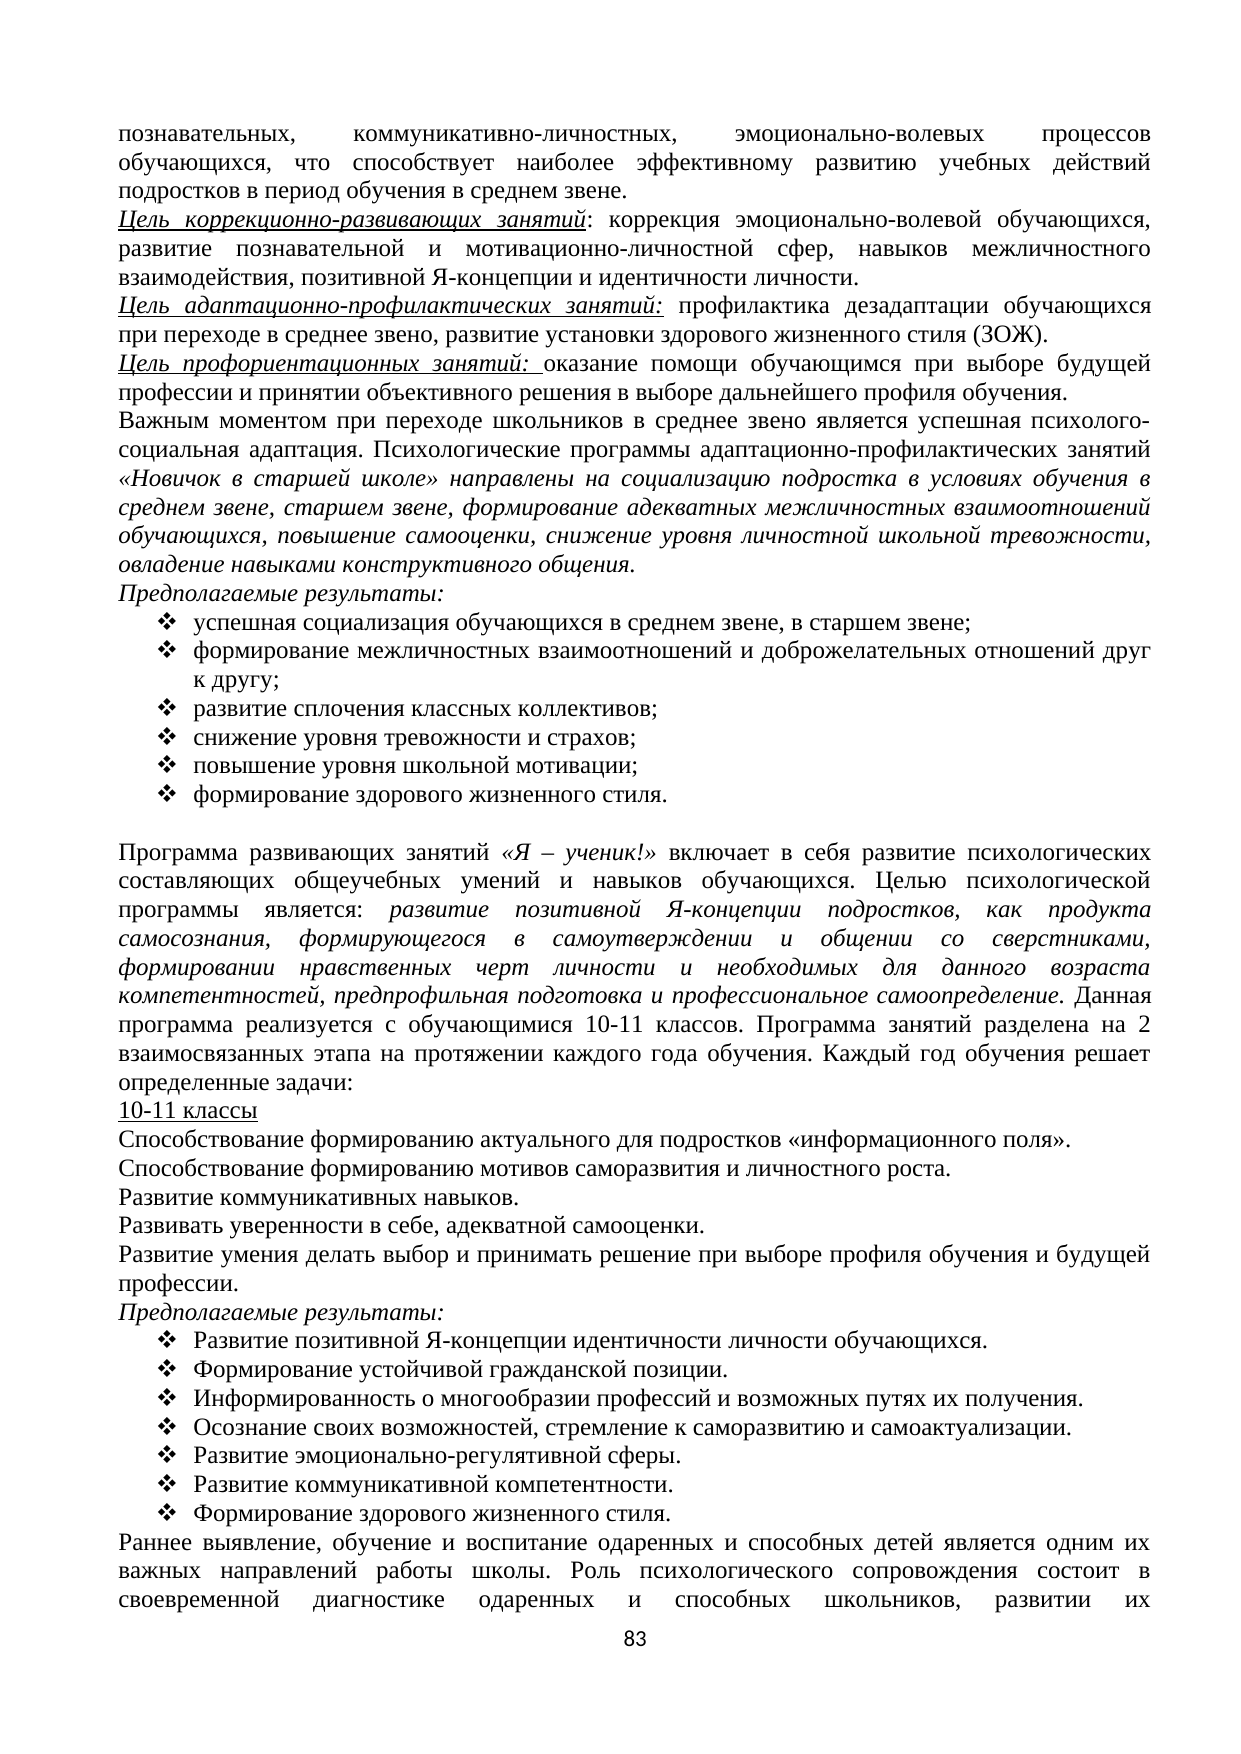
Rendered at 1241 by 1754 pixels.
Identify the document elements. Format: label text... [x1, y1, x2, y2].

text Способствование формированию мотивов саморазвития и личностного роста. [118, 1153, 1152, 1182]
text Цель коррекционно-развивающих занятий: коррекция эмоционально-волевой обучающихся, развитие познавательной и мотивационно-личностной сфер, навыков межличностного взаимодействия, позитивной Я-концепции и идентичности личности. [118, 204, 1152, 291]
list Информированность о многообразии профессий и возможных путях их получения. [156, 1383, 1152, 1412]
list Развитие эмоционально-регулятивной сферы. [156, 1441, 1152, 1469]
text Предполагаемые результаты: [118, 1297, 1152, 1326]
text Цель адаптационно-профилактических занятий: профилактика дезадаптации обучающихся при переходе в среднее звено, развитие установки здорового жизненного стиля (ЗОЖ). [118, 291, 1152, 348]
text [118, 118, 1152, 204]
text Развивать уверенности в себе, адекватной самооценки. [118, 1211, 1152, 1239]
list успешная социализация обучающихся в среднем звене, в старшем звене; [156, 607, 1152, 636]
text Цель профориентационных занятий: оказание помощи обучающимся при выборе будущей профессии и принятии объективного решения в выборе дальнейшего профиля обучения. [118, 348, 1152, 406]
list формирование здорового жизненного стиля. [156, 779, 1152, 808]
list снижение уровня тревожности и страхов; [156, 722, 1152, 751]
text Способствование формированию актуального для подростков «информационного поля». [118, 1124, 1152, 1153]
text Важным моментом при переходе школьников в среднее звено является успешная психолого-социальная адаптация. Психологические программы адаптационно-профилактических занятий «Новичок в старшей школе» направлены на социализацию подростка в условиях обучения в среднем звене, старшем звене, формирование адекватных межличностных взаимоотношений обучающихся, повышение самооценки, снижение уровня личностной школьной тревожности, овладение навыками конструктивного общения. [118, 406, 1152, 578]
text Развитие умения делать выбор и принимать решение при выборе профиля обучения и будущей профессии. [118, 1239, 1152, 1297]
text Программа развивающих занятий «Я – ученик!» включает в себя развитие психологических составляющих общеучебных умений и навыков обучающихся. Целью психологической программы является: развитие позитивной Я-концепции подростков, как продукта самосознания, формирующегося в самоутверждении и общении со сверстниками, формировании нравственных черт личности и необходимых для данного возраста компетентностей, предпрофильная подготовка и профессиональное самоопределение. Данная программа реализуется с обучающимися 10-11 классов. Программа занятий разделена на 2 взаимосвязанных этапа на протяжении каждого года обучения. Каждый год обучения решает определенные задачи: [118, 837, 1152, 1096]
list Развитие позитивной Я-концепции идентичности личности обучающихся. [156, 1326, 1152, 1354]
list Осознание своих возможностей, стремление к саморазвитию и самоактуализации. [156, 1412, 1152, 1441]
list Развитие коммуникативной компетентности. [156, 1469, 1152, 1498]
text 10-11 классы [118, 1096, 1152, 1124]
list развитие сплочения классных коллективов; [156, 693, 1152, 722]
text Предполагаемые результаты: [118, 578, 1152, 607]
text Развитие коммуникативных навыков. [118, 1182, 1152, 1211]
list Формирование здорового жизненного стиля. [156, 1498, 1152, 1527]
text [118, 1527, 1152, 1613]
list Формирование устойчивой гражданской позиции. [156, 1354, 1152, 1383]
list формирование межличностных взаимоотношений и доброжелательных отношений друг к другу; [156, 636, 1152, 693]
list повышение уровня школьной мотивации; [156, 751, 1152, 779]
